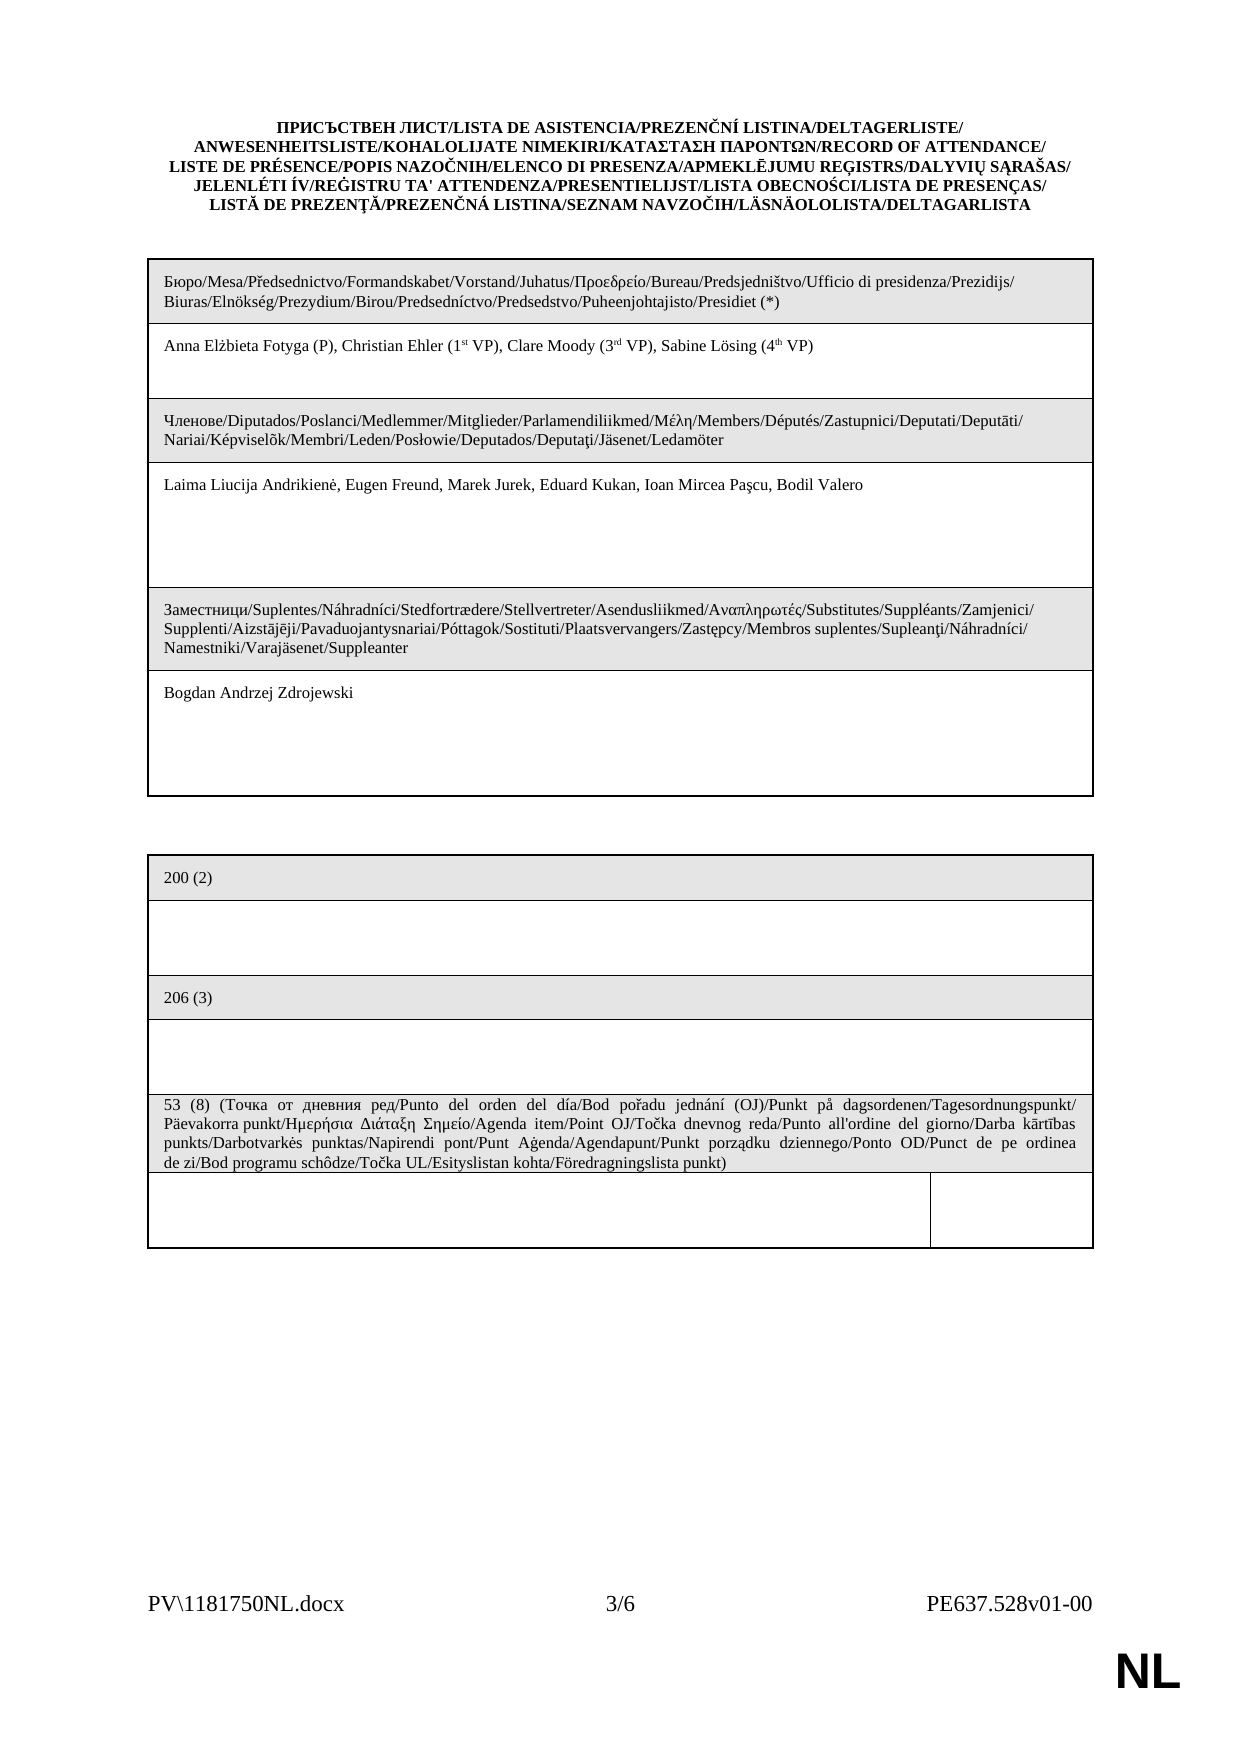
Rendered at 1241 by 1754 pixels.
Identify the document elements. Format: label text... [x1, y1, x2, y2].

table_cell [149, 901, 1092, 975]
table_cell 206 (3) [149, 976, 1092, 1019]
table_cell Членове/Diputados/Poslanci/Medlemmer/Mitglieder/Parlamendiliikmed/Μέλη/Members/Députés/Zastupnici/Deputati/Deputāti/Nariai/Képviselõk/Membri/Leden/Posłowie/Deputados/Deputaţi/Jäsenet/Ledamöter [149, 399, 1092, 462]
table_cell Заместници/Suplentes/Náhradníci/Stedfortrædere/Stellvertreter/Asendusliikmed/Αναπληρωτές/Substitutes/Suppléants/Zamjenici/ Supplenti/Aizstājēji/Pavaduojantysnariai/Póttagok/Sostituti/Plaatsvervangers/Zastępcy/Membros suplentes/Supleanţi/Náhradníci/ Namestniki/Varajäsenet/Suppleanter [149, 588, 1092, 670]
text ПРИСЪСТВЕН ЛИСТ/LISTA DE ASISTENCIA/PREZENČNÍ LISTINA/DELTAGERLISTE/ ANWESENHEITSLISTE/KOHALOLIJATE NIMEKIRI/ΚΑΤΑΣΤΑΣΗ ΠΑΡΟΝΤΩΝ/RECORD OF ATTENDANCE/ LISTE DE PRÉSENCE/POPIS NAZOČNIH/ELENCO DI PRESENZA/APMEKLĒJUMU REĢISTRS/DALYVIŲ SĄRAŠAS/ JELENLÉTI ÍV/REĠISTRU TA' ATTENDENZA/PRESENTIELIJST/LISTA OBECNOŚCI/LISTA DE PRESENÇAS/ LISTĂ DE PREZENŢĂ/PREZENČNÁ LISTINA/SEZNAM NAVZOČIH/LÄSNÄOLOLISTA/DELTAGARLISTA [148, 118, 1092, 214]
table_cell [931, 1173, 1092, 1247]
table_cell Bogdan Andrzej Zdrojewski [149, 671, 1092, 795]
table_cell [149, 1020, 1092, 1094]
table_header Бюро/Mesa/Předsednictvo/Formandskabet/Vorstand/Juhatus/Προεδρείο/Bureau/Predsjedništvo/Ufficio di presidenza/Prezidijs/ Biuras/Elnökség/Prezydium/Birou/Predsedníctvo/Predsedstvo/Puheenjohtajisto/Presidiet (*) [149, 260, 1092, 323]
table_cell Laima Liucija Andrikienė, Eugen Freund, Marek Jurek, Eduard Kukan, Ioan Mircea Paşcu, Bodil Valero [149, 463, 1092, 587]
table_cell [149, 1173, 930, 1247]
table_cell Anna Elżbieta Fotyga (P), Christian Ehler (1st VP), Clare Moody (3rd VP), Sabine Lösing (4th VP) [149, 324, 1092, 398]
table_header 200 (2) [149, 856, 1092, 900]
table_cell 53 (8) (Точка от дневния ред/Punto del orden del día/Bod pořadu jednání (OJ)/Punkt på dagsordenen/Tagesordnungspunkt/ Päevakorra punkt/Ημερήσια Διάταξη Σημείο/Agenda item/Point OJ/Točka dnevnog reda/Punto all'ordine del giorno/Darba kārtības punkts/Darbotvarkės punktas/Napirendi pont/Punt Aġenda/Agendapunt/Punkt porządku dziennego/Ponto OD/Punct de pe ordinea de zi/Bod programu schôdze/Točka UL/Esityslistan kohta/Föredragningslista punkt) [149, 1095, 1092, 1172]
